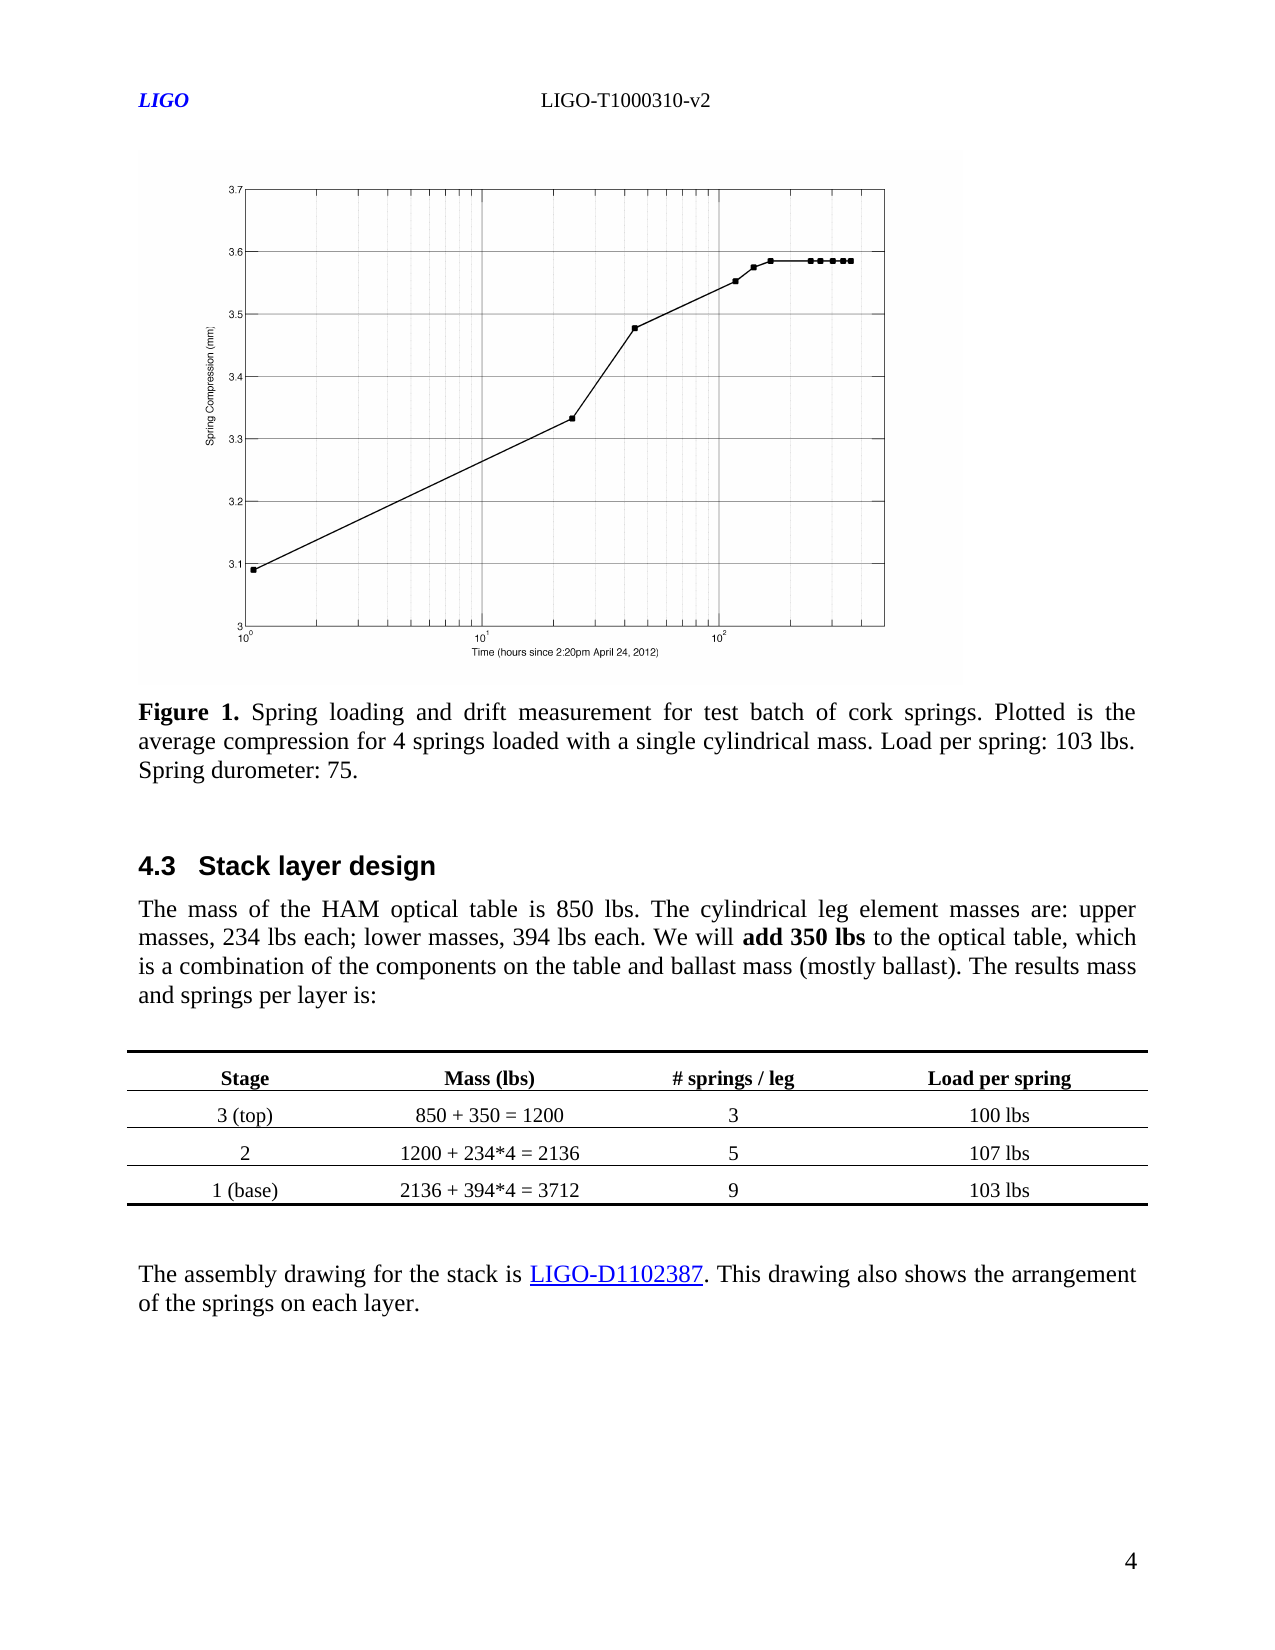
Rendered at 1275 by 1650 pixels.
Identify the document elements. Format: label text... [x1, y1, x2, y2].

table_cell 103 lbs [850, 1166, 1148, 1202]
table_cell 9 [616, 1166, 850, 1202]
table_header Stage [127, 1053, 363, 1090]
table_cell 3 (top) [127, 1091, 363, 1127]
table_cell 2 [127, 1128, 363, 1165]
picture [138, 150, 963, 685]
table_cell 2136 + 394*4 = 3712 [363, 1166, 616, 1202]
table_header # springs / leg [616, 1053, 850, 1090]
table_cell 850 + 350 = 1200 [363, 1091, 616, 1127]
table_cell 3 [616, 1091, 850, 1127]
table_header Load per spring [850, 1053, 1148, 1090]
table_cell 100 lbs [850, 1091, 1148, 1127]
subtitle Stack layer design [138, 850, 1137, 881]
table_cell 5 [616, 1128, 850, 1165]
table_header Mass (lbs) [363, 1053, 616, 1090]
text The mass of the HAM optical table is 850 lbs. The cylindrical leg element masses are: upper masses, 234 lbs each; lower masses, 394 lbs each. We will add 350 lbs to the optical table, which is a combination of the components on the table and ballast mass (mostly ballast). The results mass and springs per layer is: [138, 894, 1137, 1009]
table_cell 1200 + 234*4 = 2136 [363, 1128, 616, 1165]
table_cell 107 lbs [850, 1128, 1148, 1165]
table_cell 1 (base) [127, 1166, 363, 1202]
text The assembly drawing for the stack is LIGO-D1102387. This drawing also shows the arrangement of the springs on each layer. [138, 1259, 1137, 1317]
